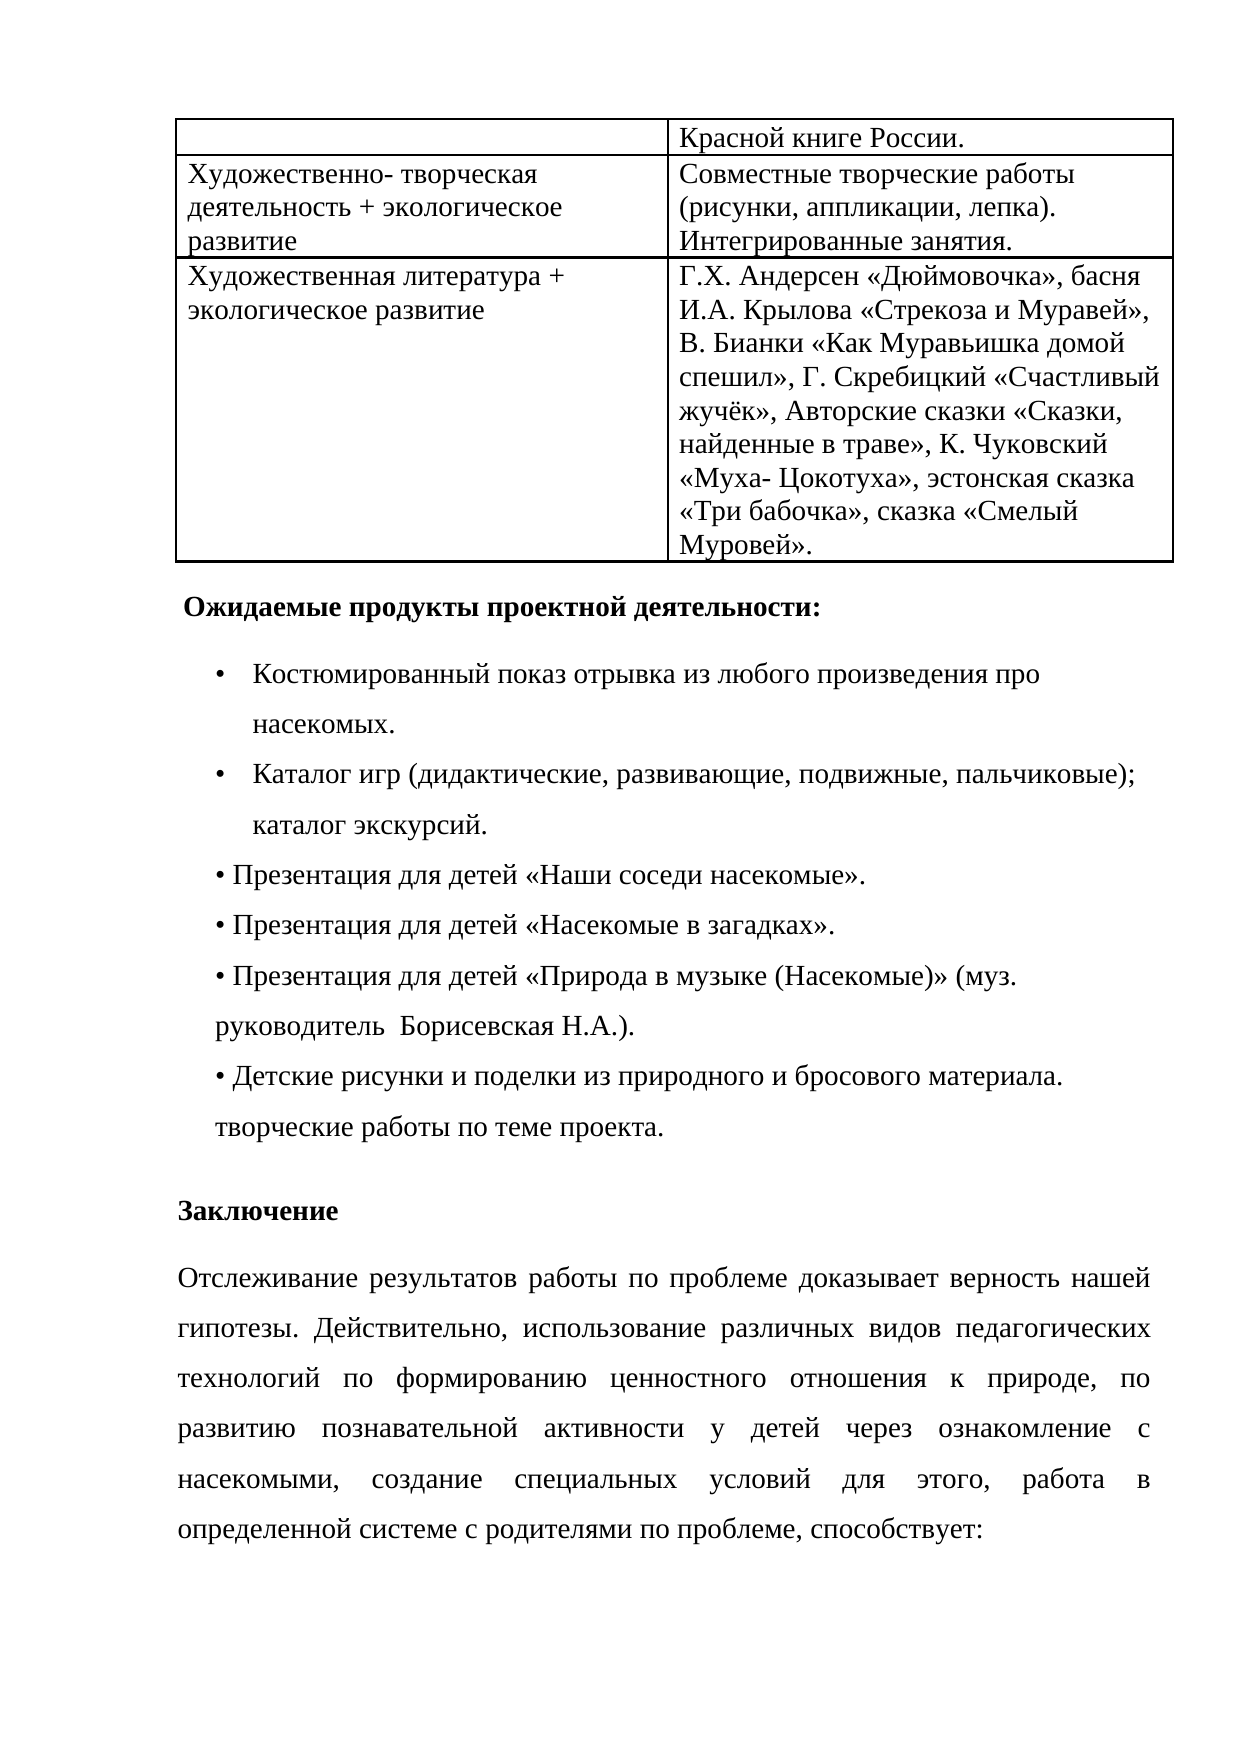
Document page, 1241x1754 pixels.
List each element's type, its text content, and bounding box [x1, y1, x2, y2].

table_cell Г.Х. Андерсен «Дюймовочка», басня И.А. Крылова «Стрекоза и Муравей», В. Бианки «Как Муравьишка домой спешил», Г. Скребицкий «Счастливый жучёк», Авторские сказки «Сказки, найденные в траве», К. Чуковский «Муха- Цокотуха», эстонская сказка «Три бабочка», сказка «Смелый Муровей». [669, 259, 1172, 560]
text • Презентация для детей «Наши соседи насекомые». • Презентация для детей «Насекомые в загадках». • Презентация для детей «Природа в музыке (Насекомые)» (муз. руководитель Борисевская Н.А.). • Детские рисунки и поделки из природного и бросового материала. творческие работы по теме проекта. [215, 857, 1152, 1142]
list Каталог игр (дидактические, развивающие, подвижные, пальчиковые); каталог экскурсий. [215, 757, 1152, 840]
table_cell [177, 120, 667, 154]
text Отслеживание результатов работы по проблеме доказывает верность нашей гипотезы. Действительно, использование различных видов педагогических технологий по формированию ценностного отношения к природе, по развитию познавательной активности у детей через ознакомление с насекомыми, создание специальных условий для этого, работа в определенной системе с родителями по проблеме, способствует: [177, 1260, 1152, 1545]
table_cell Совместные творческие работы (рисунки, аппликации, лепка). Интегрированные занятия. [669, 156, 1172, 256]
list Костюмированный показ отрывка из любого произведения про насекомых. [215, 656, 1152, 740]
text Заключение [177, 1193, 1152, 1226]
text Ожидаемые продукты проектной деятельности: [177, 589, 1152, 622]
table_cell Художественно- творческая деятельность + экологическое развитие [177, 156, 667, 256]
table_cell Художественная литература + экологическое развитие [177, 259, 667, 560]
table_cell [669, 120, 1172, 154]
